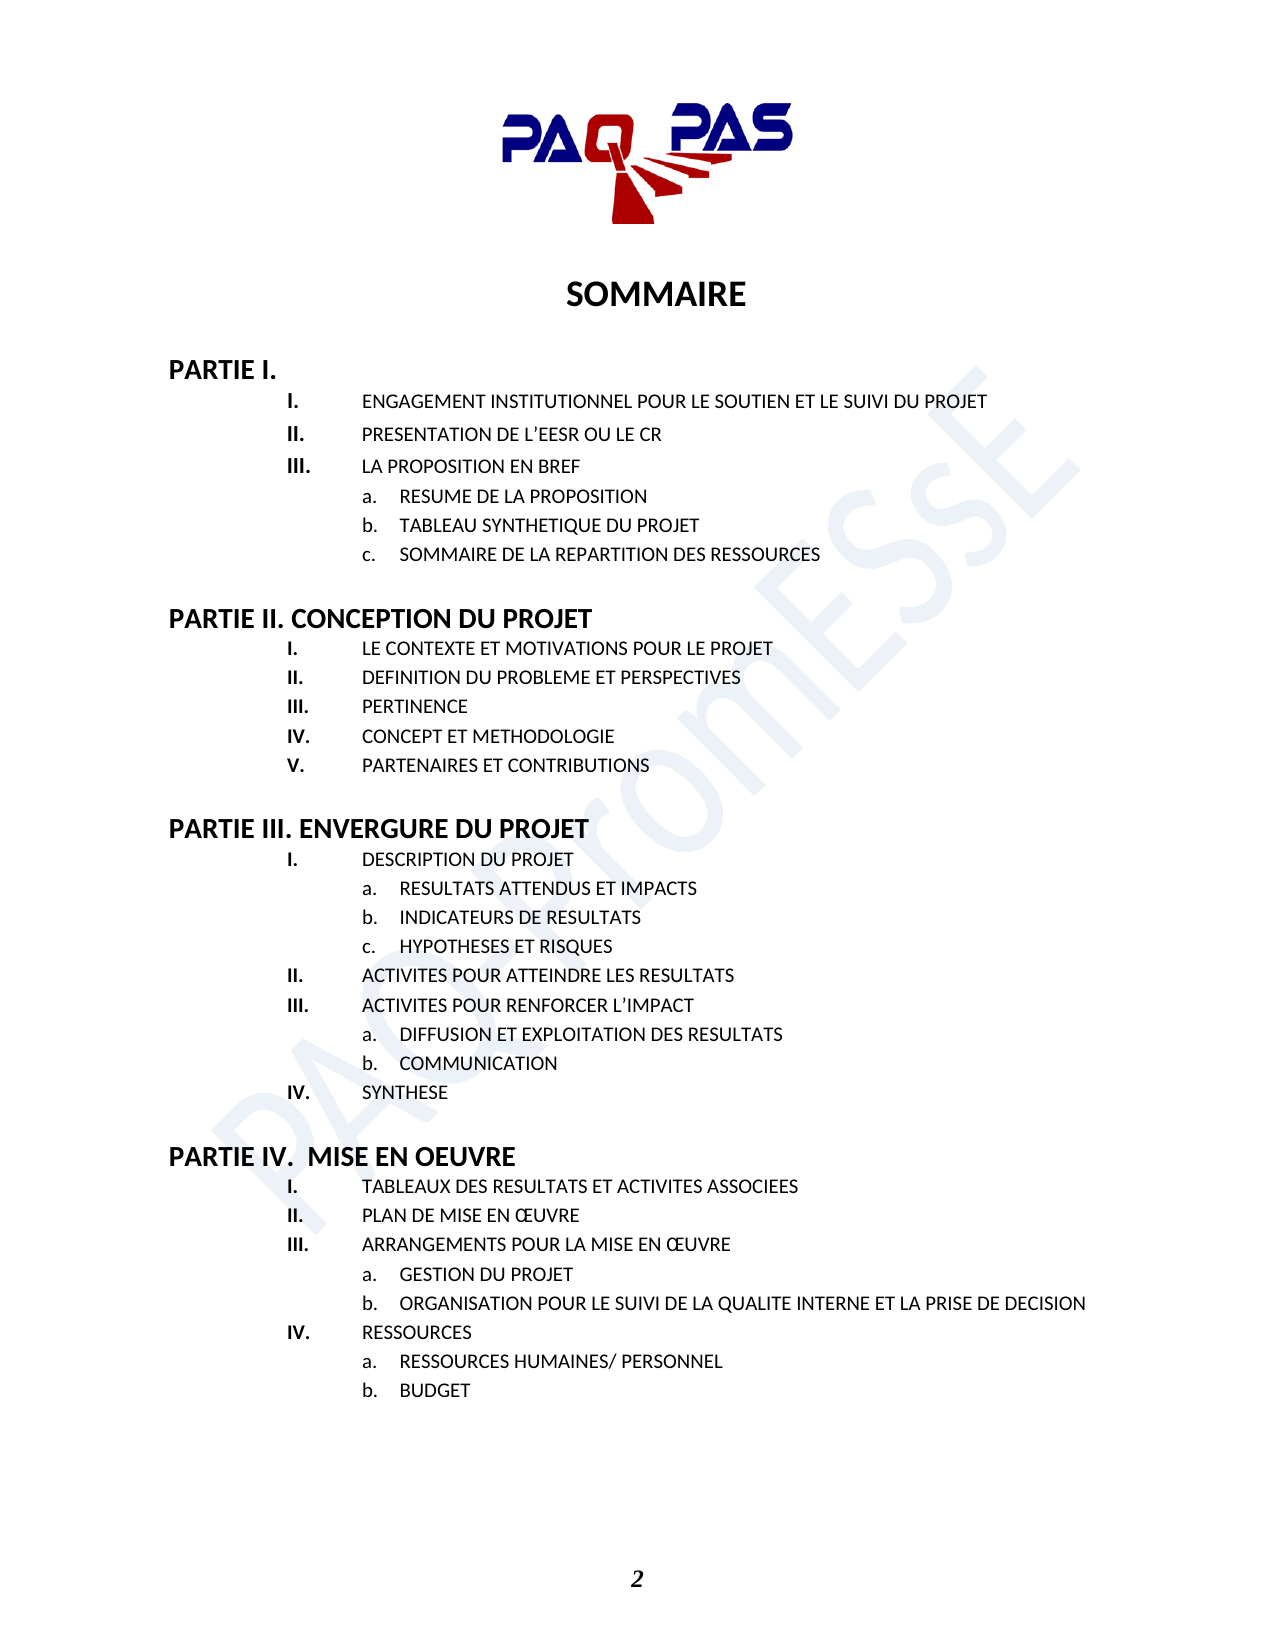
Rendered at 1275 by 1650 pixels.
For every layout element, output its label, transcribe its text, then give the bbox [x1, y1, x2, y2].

list BUDGET [362, 1377, 1143, 1403]
list PLAN DE MISE EN ŒUVRE [287, 1202, 1143, 1228]
list RESUME DE LA PROPOSITION [362, 483, 1143, 508]
list PERTINENCE [287, 694, 1143, 719]
list GESTION DU PROJET [362, 1261, 1143, 1286]
list PRESENTATION DE L’EESR OU LE CR [287, 419, 1143, 447]
list LA PROPOSITION EN BREF [287, 451, 1143, 479]
list ACTIVITES POUR ATTEINDRE LES RESULTATS [287, 963, 1143, 988]
picture [502, 103, 810, 224]
list SYNTHESE [287, 1079, 1143, 1105]
list INDICATEURS DE RESULTATS [362, 904, 1143, 930]
text PARTIE IV. MISE EN OEUVRE [169, 1138, 1143, 1173]
list ENGAGEMENT INSTITUTIONNEL POUR LE SOUTIEN ET LE SUIVI DU PROJET [287, 387, 1143, 414]
list COMMUNICATION [362, 1050, 1143, 1076]
list RESULTATS ATTENDUS ET IMPACTS [362, 875, 1143, 901]
list RESSOURCES [287, 1319, 1143, 1344]
text SOMMAIRE [169, 269, 1143, 315]
list ARRANGEMENTS POUR LA MISE EN ŒUVRE [287, 1232, 1143, 1257]
list DESCRIPTION DU PROJET [287, 846, 1143, 871]
list ACTIVITES POUR RENFORCER L’IMPACT [287, 992, 1143, 1017]
list SOMMAIRE DE LA REPARTITION DES RESSOURCES [362, 541, 1143, 567]
text PARTIE II. CONCEPTION DU PROJET [169, 600, 1143, 635]
list PARTENAIRES ET CONTRIBUTIONS [287, 752, 1143, 777]
list DEFINITION DU PROBLEME ET PERSPECTIVES [287, 664, 1143, 690]
list ORGANISATION POUR LE SUIVI DE LA QUALITE INTERNE ET LA PRISE DE DECISION [362, 1290, 1143, 1315]
list TABLEAU SYNTHETIQUE DU PROJET [362, 512, 1143, 538]
list CONCEPT ET METHODOLOGIE [287, 723, 1143, 748]
list RESSOURCES HUMAINES/ PERSONNEL [362, 1348, 1143, 1374]
list HYPOTHESES ET RISQUES [362, 933, 1143, 959]
text PARTIE III. ENVERGURE DU PROJET [169, 810, 1143, 846]
list DIFFUSION ET EXPLOITATION DES RESULTATS [362, 1021, 1143, 1046]
list TABLEAUX DES RESULTATS ET ACTIVITES ASSOCIEES [287, 1173, 1143, 1199]
list LE CONTEXTE ET MOTIVATIONS POUR LE PROJET [287, 635, 1143, 661]
text PARTIE I. [169, 351, 1143, 387]
